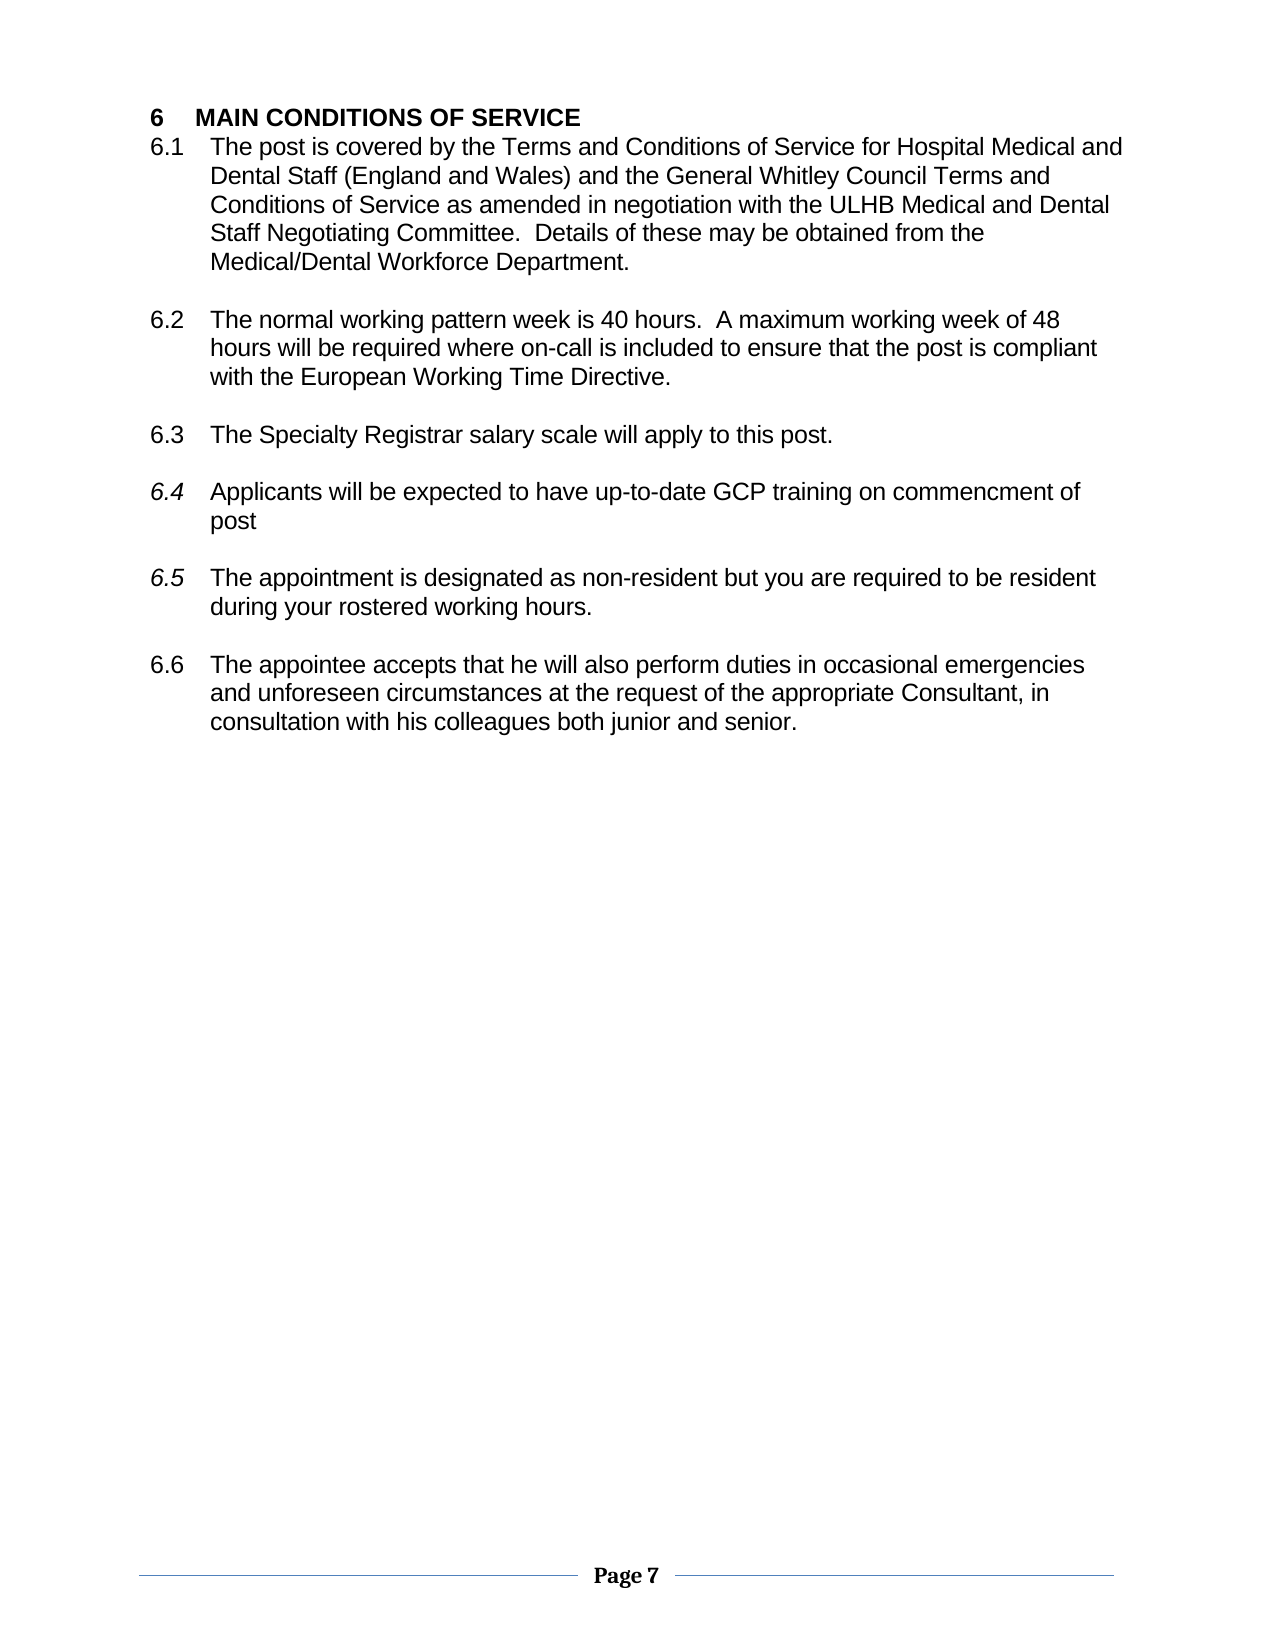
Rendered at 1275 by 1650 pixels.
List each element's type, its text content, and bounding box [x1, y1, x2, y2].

subtitle The appointee accepts that he will also perform duties in occasional emergencies and unforeseen circumstances at the request of the appropriate Consultant, in consultation with his colleagues both junior and senior. [150, 650, 1125, 736]
subtitle Applicants will be expected to have up-to-date GCP training on commencment of post [150, 477, 1125, 535]
subtitle The post is covered by the Terms and Conditions of Service for Hospital Medical and Dental Staff (England and Wales) and the General Whitley Council Terms and Conditions of Service as amended in negotiation with the ULHB Medical and Dental Staff Negotiating Committee. Details of these may be obtained from the Medical/Dental Workforce Department. [150, 132, 1125, 276]
subtitle The normal working pattern week is 40 hours. A maximum working week of 48 hours will be required where on-call is included to ensure that the post is compliant with the European Working Time Directive. [150, 305, 1125, 391]
subtitle The appointment is designated as non-resident but you are required to be resident during your rostered working hours. [150, 563, 1125, 621]
subtitle The Specialty Registrar salary scale will apply to this post. [150, 420, 1125, 448]
subtitle MAIN CONDITIONS OF SERVICE [150, 103, 1125, 132]
